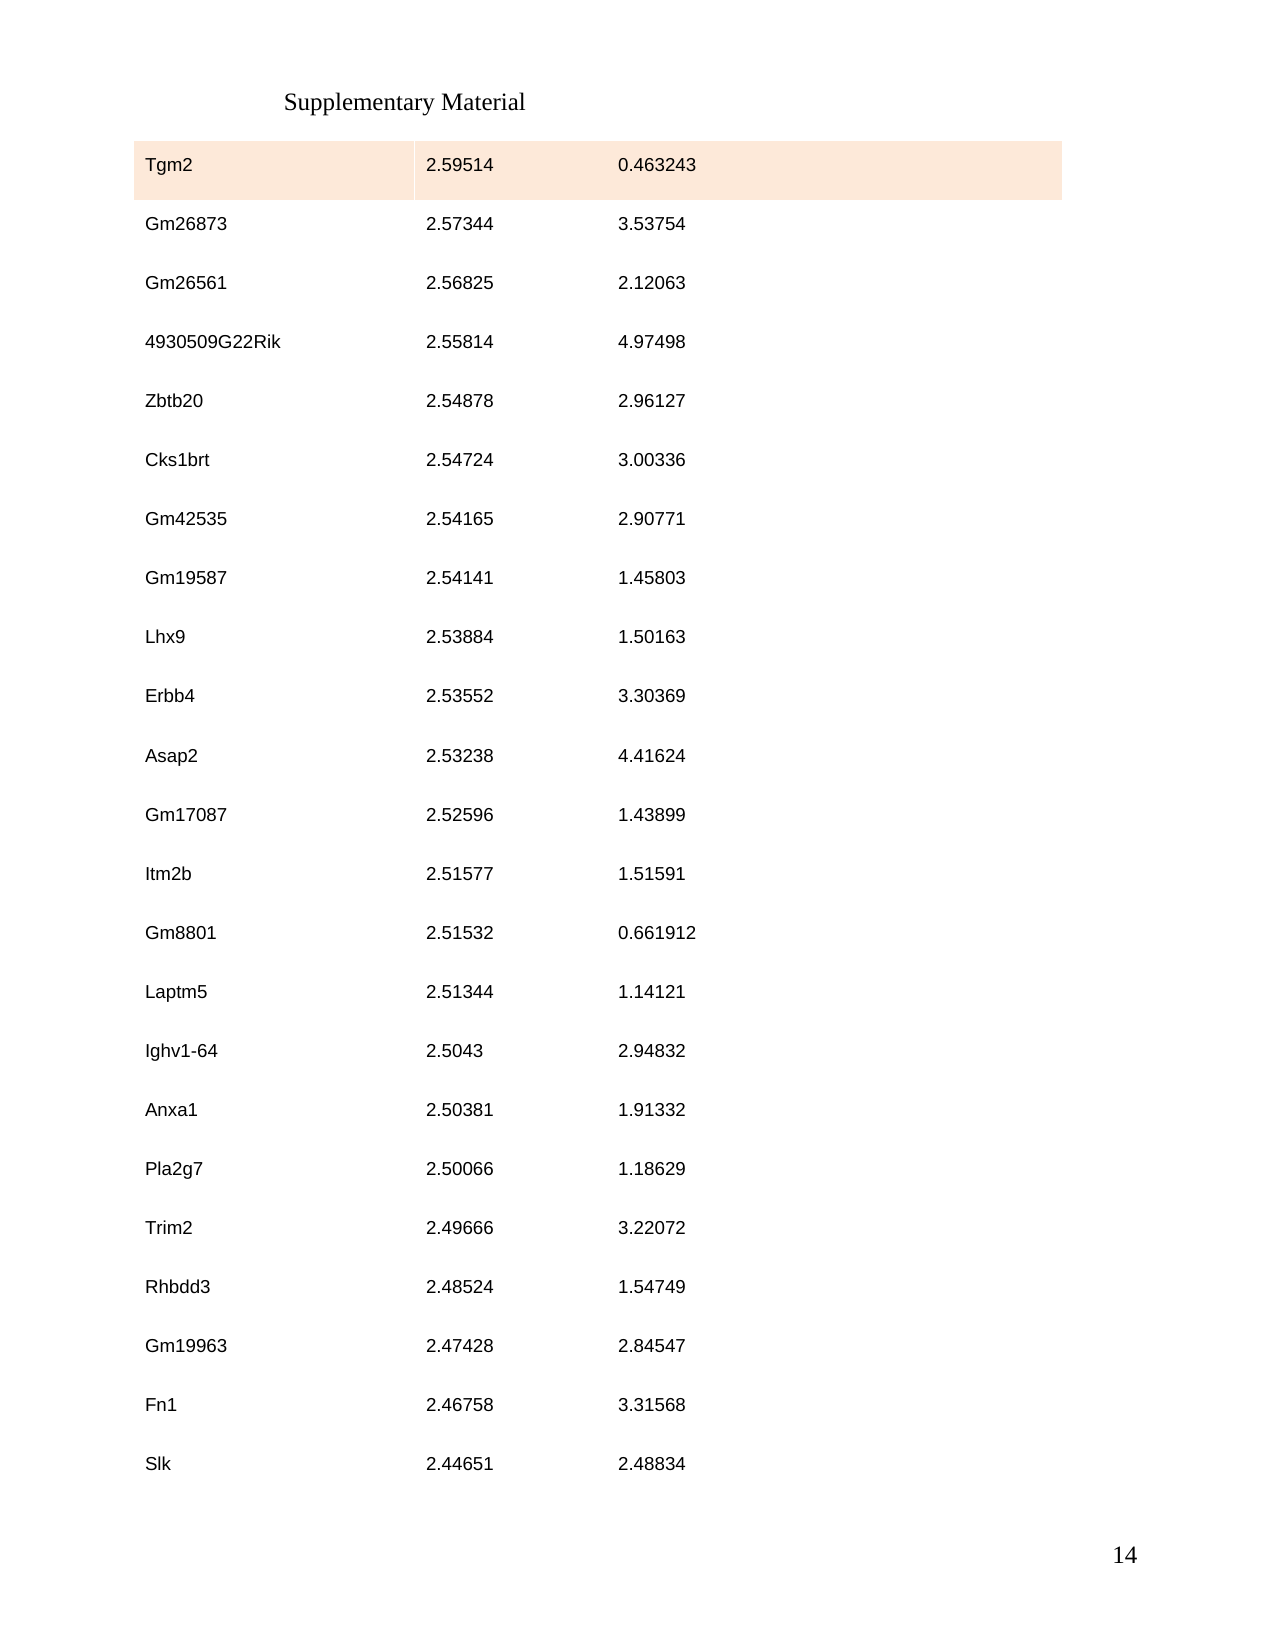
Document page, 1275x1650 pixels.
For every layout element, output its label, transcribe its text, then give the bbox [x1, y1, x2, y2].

table_cell 2.53238 [415, 732, 607, 791]
table_cell Asap2 [134, 732, 414, 791]
table_cell 2.48524 [415, 1264, 607, 1322]
table_cell 1.43899 [607, 791, 1062, 850]
table_cell Ighv1-64 [134, 1027, 414, 1086]
table_cell 2.90771 [607, 496, 1062, 555]
table_cell 2.96127 [607, 378, 1062, 437]
table_cell 2.54724 [415, 437, 607, 496]
table_cell Gm26873 [134, 200, 414, 259]
table_cell Fn1 [134, 1382, 414, 1441]
table_cell 2.54141 [415, 555, 607, 614]
table_cell 3.22072 [607, 1204, 1062, 1263]
table_cell 2.52596 [415, 791, 607, 850]
table_cell Trim2 [134, 1204, 414, 1263]
table_cell 2.50066 [415, 1145, 607, 1204]
table_cell 2.59514 [415, 141, 607, 200]
table_cell 2.54165 [415, 496, 607, 555]
table_cell Anxa1 [134, 1086, 414, 1145]
table_cell 0.661912 [607, 909, 1062, 968]
table_cell Rhbdd3 [134, 1264, 414, 1322]
table_cell 2.57344 [415, 200, 607, 259]
table_cell Zbtb20 [134, 378, 414, 437]
table_cell 2.48834 [607, 1441, 1062, 1500]
table_cell Lhx9 [134, 614, 414, 673]
table_cell 4.41624 [607, 732, 1062, 791]
table_cell 2.51577 [415, 850, 607, 909]
table_cell 0.463243 [607, 141, 1062, 200]
table_cell Cks1brt [134, 437, 414, 496]
table_cell 1.50163 [607, 614, 1062, 673]
table_cell Gm26561 [134, 259, 414, 318]
table_cell Erbb4 [134, 673, 414, 732]
table_cell 2.53884 [415, 614, 607, 673]
table_cell 1.18629 [607, 1145, 1062, 1204]
table_cell 2.53552 [415, 673, 607, 732]
table_cell 4.97498 [607, 319, 1062, 377]
table_cell 3.00336 [607, 437, 1062, 496]
table_cell 2.56825 [415, 259, 607, 318]
table_cell 2.51344 [415, 968, 607, 1027]
table_cell Tgm2 [134, 141, 414, 200]
table_cell 2.44651 [415, 1441, 607, 1500]
table_cell 1.91332 [607, 1086, 1062, 1145]
table_cell 2.49666 [415, 1204, 607, 1263]
table_cell 3.30369 [607, 673, 1062, 732]
table_cell 2.84547 [607, 1323, 1062, 1382]
table_cell 2.54878 [415, 378, 607, 437]
table_cell 2.51532 [415, 909, 607, 968]
table_cell 2.12063 [607, 259, 1062, 318]
table_cell 2.55814 [415, 319, 607, 377]
table_cell Slk [134, 1441, 414, 1500]
table_cell 3.31568 [607, 1382, 1062, 1441]
table_cell Gm42535 [134, 496, 414, 555]
table_cell 1.51591 [607, 850, 1062, 909]
table_cell 2.46758 [415, 1382, 607, 1441]
table_cell 4930509G22Rik [134, 319, 414, 377]
table_cell Itm2b [134, 850, 414, 909]
table_cell Pla2g7 [134, 1145, 414, 1204]
table_cell Gm8801 [134, 909, 414, 968]
table_cell Gm19587 [134, 555, 414, 614]
table_cell 1.14121 [607, 968, 1062, 1027]
table_cell 1.54749 [607, 1264, 1062, 1322]
table_cell Laptm5 [134, 968, 414, 1027]
table_cell 2.47428 [415, 1323, 607, 1382]
table_cell 2.94832 [607, 1027, 1062, 1086]
table_cell 2.50381 [415, 1086, 607, 1145]
table_cell 2.5043 [415, 1027, 607, 1086]
table_cell 1.45803 [607, 555, 1062, 614]
table_cell Gm19963 [134, 1323, 414, 1382]
table_cell Gm17087 [134, 791, 414, 850]
table_cell 3.53754 [607, 200, 1062, 259]
